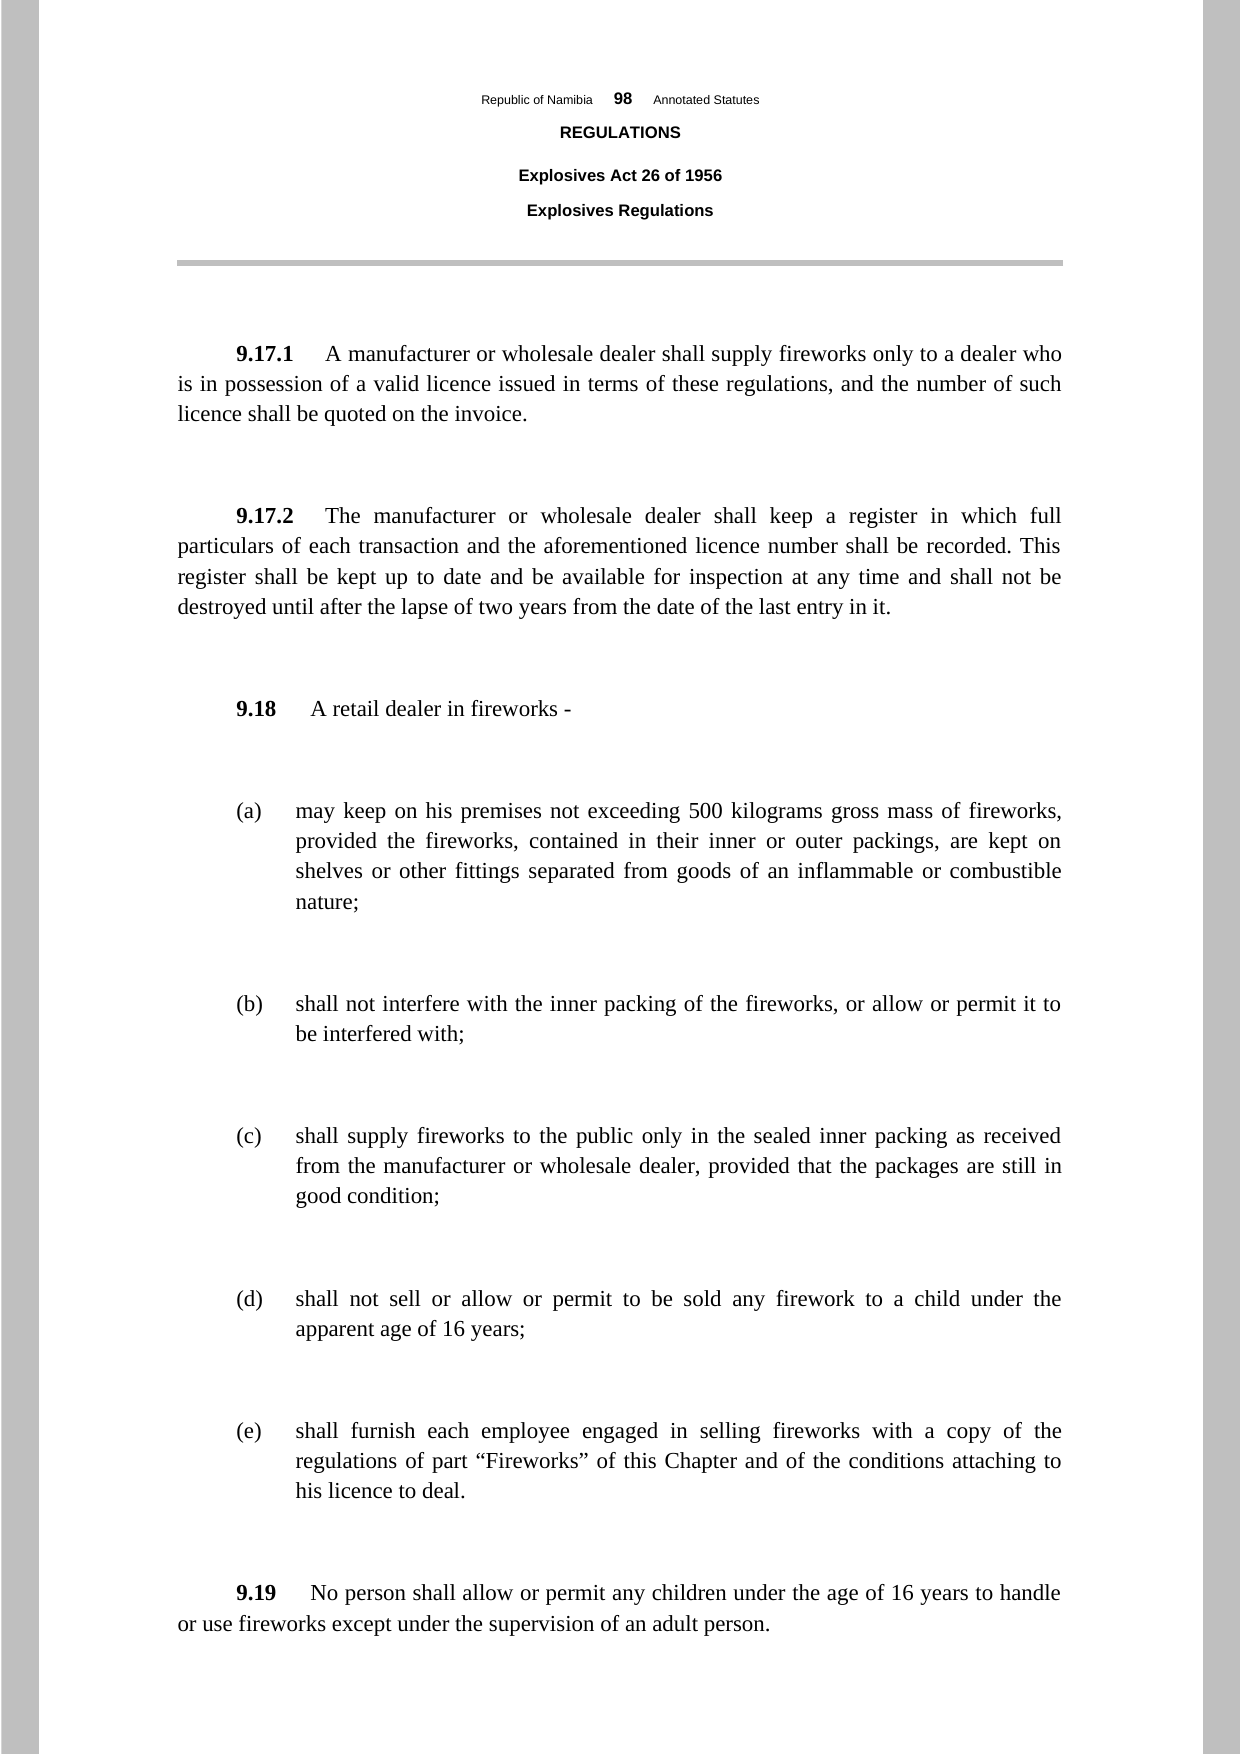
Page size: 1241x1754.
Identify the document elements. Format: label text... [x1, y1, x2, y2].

text (d) shall not sell or allow or permit to be sold any firework to a child under the apparent age of 16 years; [236, 1285, 1063, 1341]
text 9.19 No person shall allow or permit any children under the age of 16 years to handle or use fireworks except under the supervision of an adult person. [177, 1579, 1063, 1636]
text (e) shall furnish each employee engaged in selling fireworks with a copy of the regulations of part “Fireworks” of this Chapter and of the conditions attaching to his licence to deal. [236, 1417, 1063, 1504]
text 9.18 A retail dealer in fireworks - [236, 695, 1063, 721]
text (a) may keep on his premises not exceeding 500 kilograms gross mass of fireworks, provided the fireworks, contained in their inner or outer packings, are kept on shelves or other fittings separated from goods of an inflammable or combustible nature; [236, 797, 1063, 914]
text (b) shall not interfere with the inner packing of the fireworks, or allow or permit it to be interfered with; [236, 990, 1063, 1046]
text 9.17.1 A manufacturer or wholesale dealer shall supply fireworks only to a dealer who is in possession of a valid licence issued in terms of these regulations, and the number of such licence shall be quoted on the invoice. [177, 340, 1063, 427]
text (c) shall supply fireworks to the public only in the sealed inner packing as received from the manufacturer or wholesale dealer, provided that the packages are still in good condition; [236, 1122, 1063, 1209]
text 9.17.2 The manufacturer or wholesale dealer shall keep a register in which full particulars of each transaction and the aforementioned licence number shall be recorded. This register shall be kept up to date and be available for inspection at any time and shall not be destroyed until after the lapse of two years from the date of the last entry in it. [177, 502, 1063, 619]
